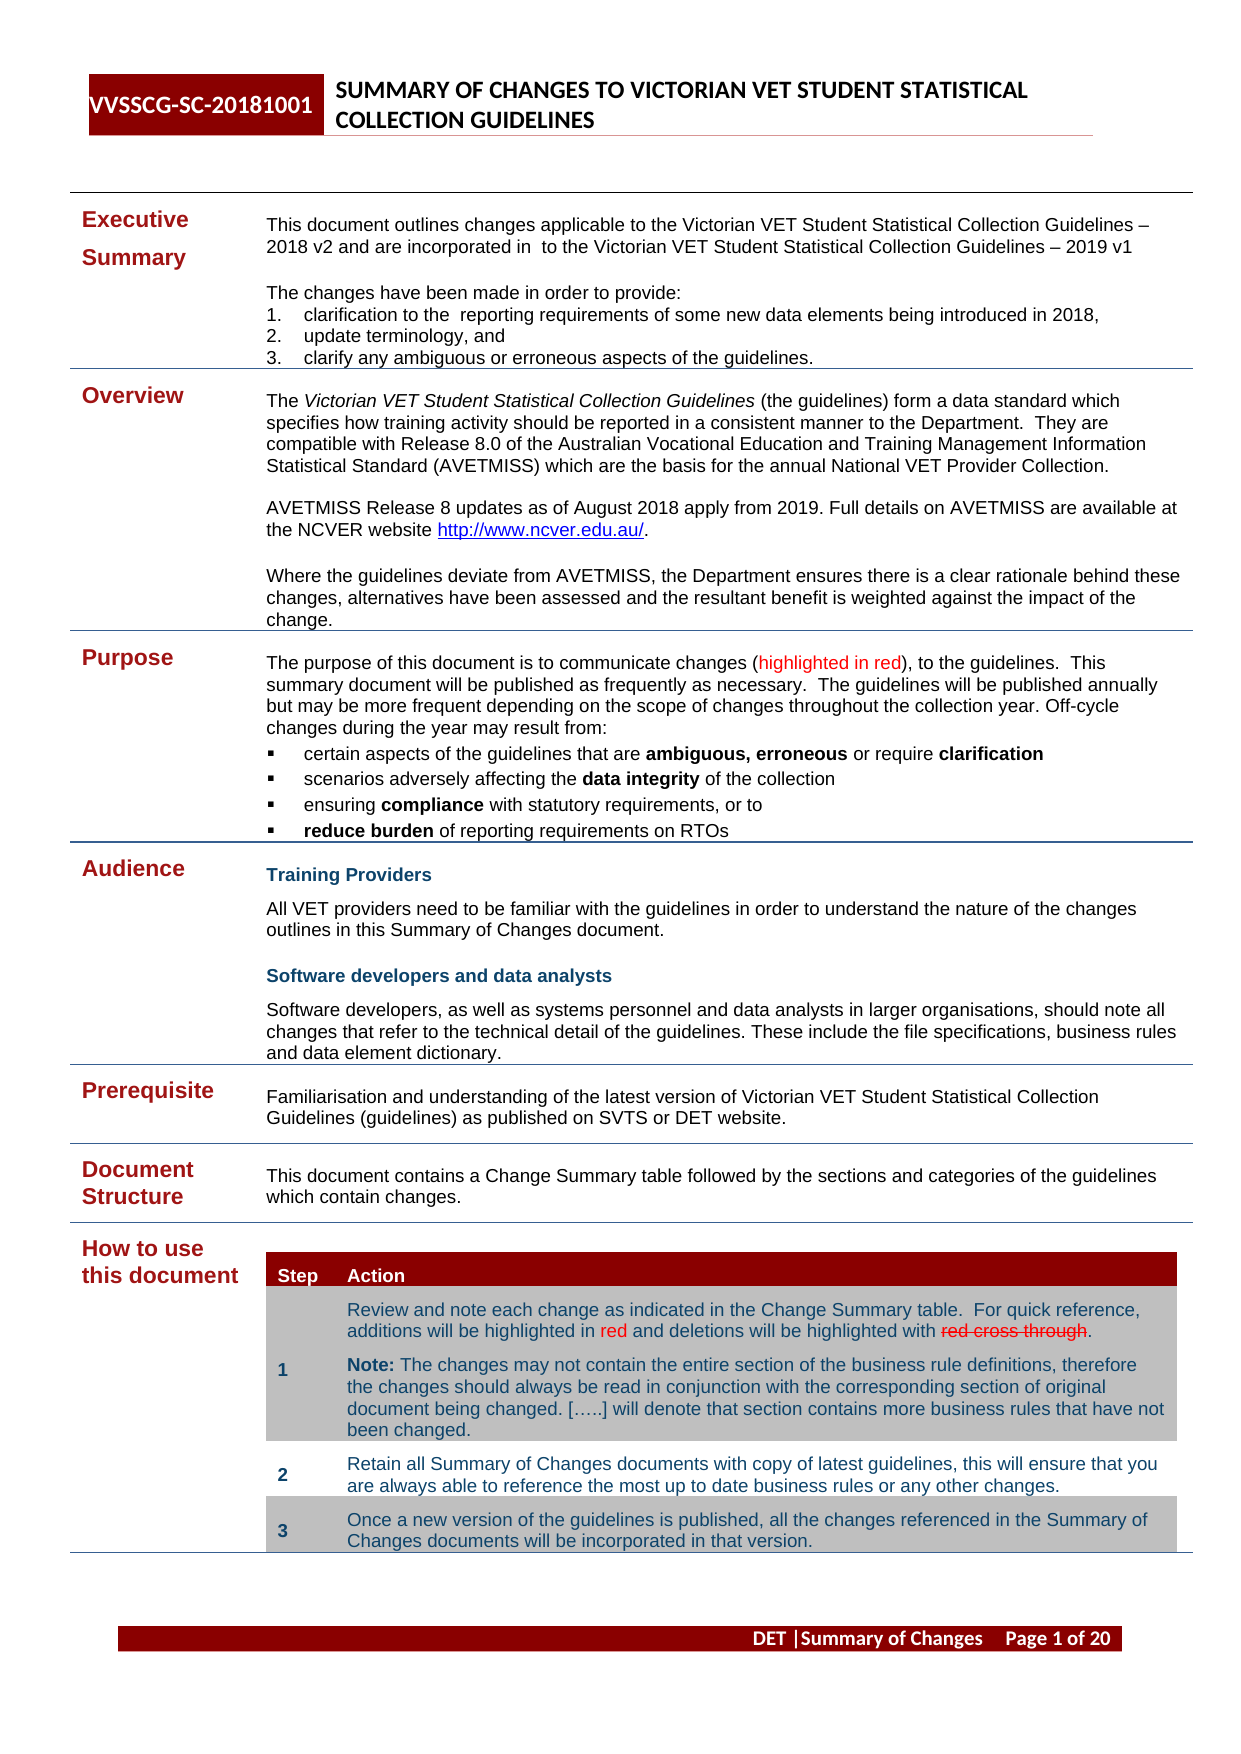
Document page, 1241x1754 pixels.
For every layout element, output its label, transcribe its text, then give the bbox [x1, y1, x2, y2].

table_header This document outlines changes applicable to the Victorian VET Student Statistical Collection Guidelines – 2018 v2 and are incorporated in to the Victorian VET Student Statistical Collection Guidelines – 2019 v1 The changes have been made in order to provide: clarification to the reporting requirements of some new data elements being introduced in 2018, update terminology, and clarify any ambiguous or erroneous aspects of the guidelines. [255, 193, 1192, 368]
table_cell The purpose of this document is to communicate changes (highlighted in red), to the guidelines. This summary document will be published as frequently as necessary. The guidelines will be published annually but may be more frequent depending on the scope of changes throughout the collection year. Off-cycle changes during the year may result from: certain aspects of the guidelines that are ambiguous, erroneous or require clarification scenarios adversely affecting the data integrity of the collection ensuring compliance with statutory requirements, or to reduce burden of reporting requirements on RTOs [255, 631, 1192, 841]
table_cell Audience [70, 843, 255, 1063]
table_cell Training Providers All VET providers need to be familiar with the guidelines in order to understand the nature of the changes outlines in this Summary of Changes document. Software developers and data analysts Software developers, as well as systems personnel and data analysts in larger organisations, should note all changes that refer to the technical detail of the guidelines. These include the file specifications, business rules and data element dictionary. [255, 843, 1192, 1063]
table_cell Document Structure [70, 1144, 255, 1222]
table_header Executive Summary [70, 193, 255, 368]
table_cell Prerequisite [70, 1065, 255, 1143]
table_cell The Victorian VET Student Statistical Collection Guidelines (the guidelines) form a data standard which specifies how training activity should be reported in a consistent manner to the Department. They are compatible with Release 8.0 of the Australian Vocational Education and Training Management Information Statistical Standard (AVETMISS) which are the basis for the annual National VET Provider Collection. AVETMISS Release 8 updates as of August 2018 apply from 2019. Full details on AVETMISS are available at the NCVER website http://www.ncver.edu.au/. Where the guidelines deviate from AVETMISS, the Department ensures there is a clear rationale behind these changes, alternatives have been assessed and the resultant benefit is weighted against the impact of the change. [255, 369, 1192, 630]
table_cell Overview [70, 369, 255, 630]
table_cell How to use this document [70, 1223, 255, 1552]
table_cell Familiarisation and understanding of the latest version of Victorian VET Student Statistical Collection Guidelines (guidelines) as published on SVTS or DET website. [255, 1065, 1192, 1143]
table_cell [255, 1223, 1192, 1552]
table_cell Purpose [70, 631, 255, 841]
table_cell This document contains a Change Summary table followed by the sections and categories of the guidelines which contain changes. [255, 1144, 1192, 1222]
